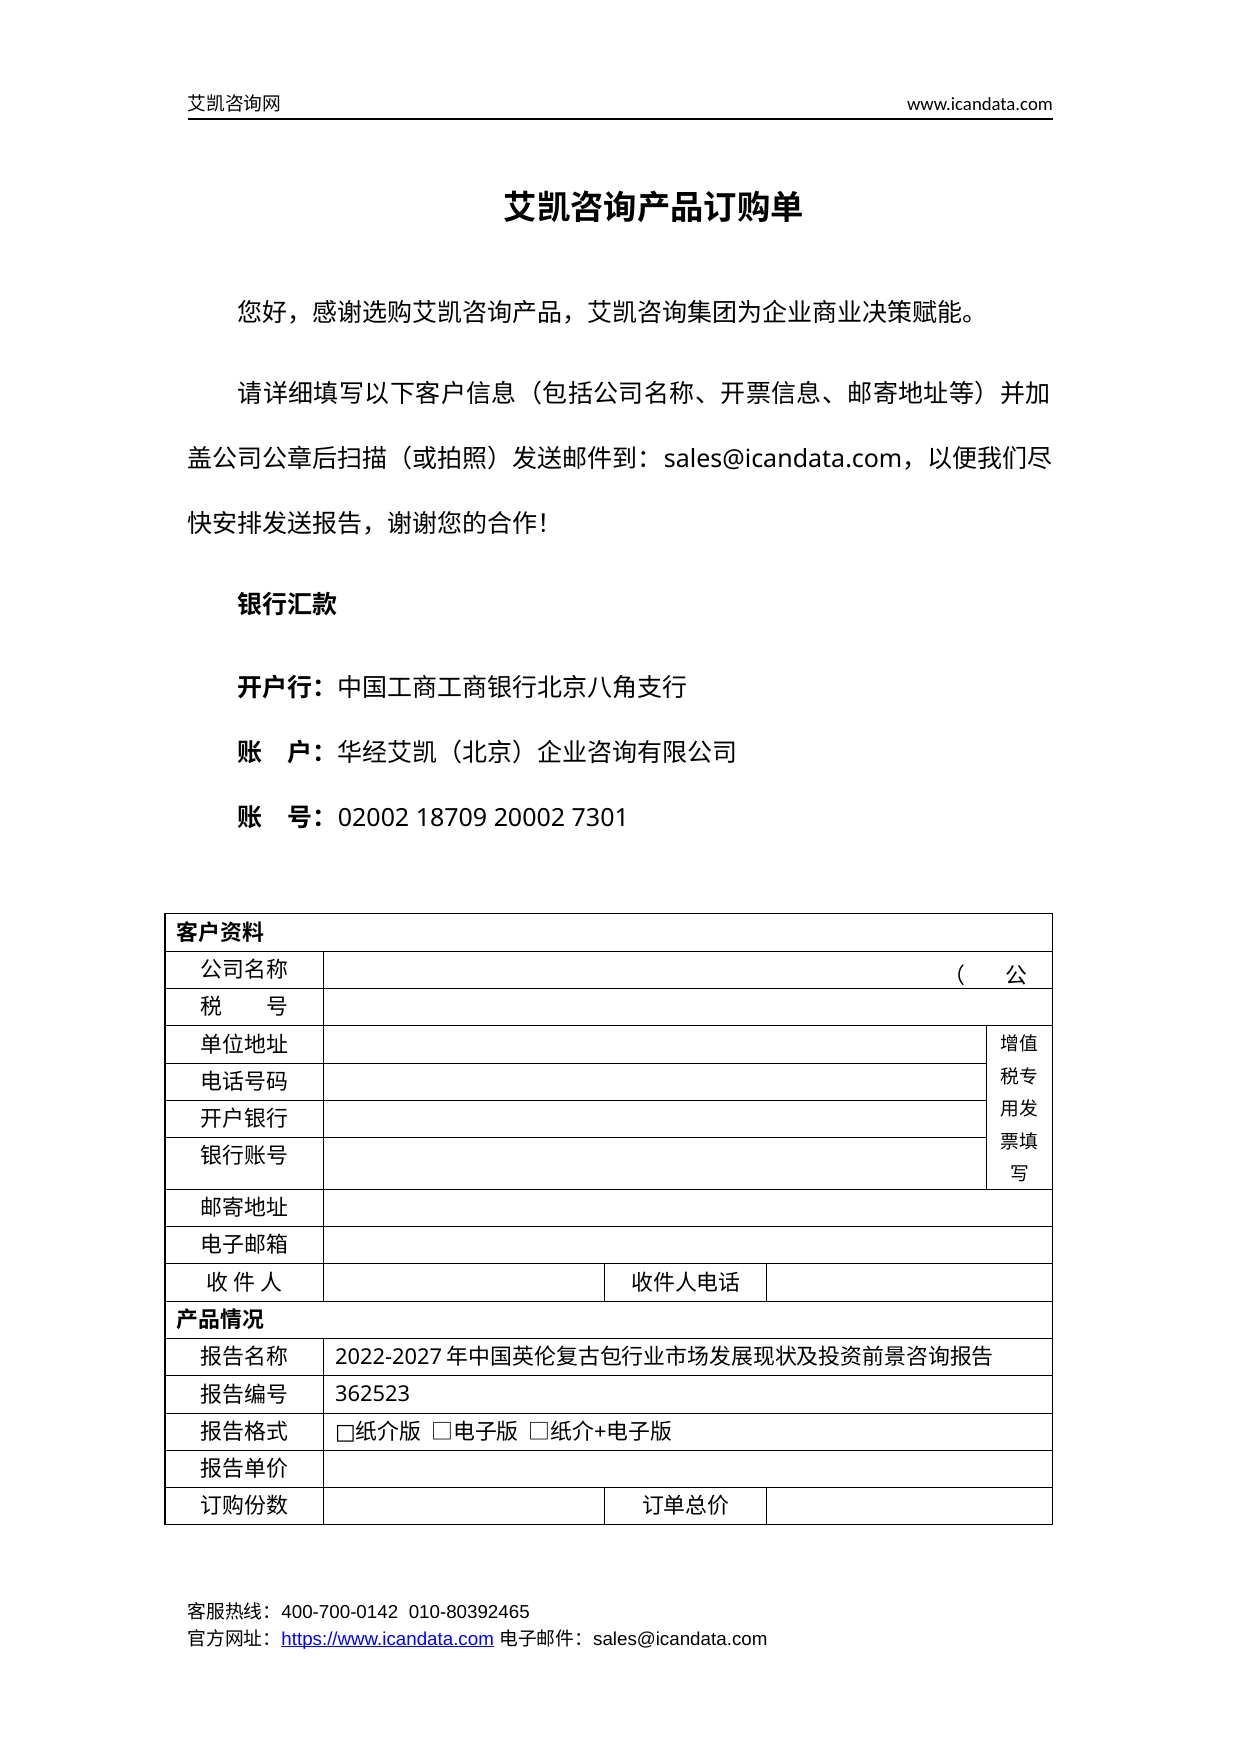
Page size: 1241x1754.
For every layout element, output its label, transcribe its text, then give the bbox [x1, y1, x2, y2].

table_cell [767, 1264, 1052, 1301]
table_cell 报告编号 [166, 1376, 323, 1412]
text 您好，感谢选购艾凯咨询产品，艾凯咨询集团为企业商业决策赋能。 [187, 278, 1053, 343]
table_cell 银行账号 [166, 1138, 323, 1189]
text 账 户：华经艾凯（北京）企业咨询有限公司 [187, 718, 1053, 783]
table_cell [324, 1190, 1052, 1226]
table_cell [767, 1488, 1052, 1524]
table_cell 报告格式 [166, 1414, 323, 1450]
table_cell 产品情况 [166, 1302, 1052, 1338]
table_cell 订单总价 [605, 1488, 766, 1524]
table_cell 报告名称 [166, 1339, 323, 1375]
table_cell 邮寄地址 [166, 1190, 323, 1226]
text 请详细填写以下客户信息（包括公司名称、开票信息、邮寄地址等）并加盖公司公章后扫描（或拍照）发送邮件到：sales@icandata.com，以便我们尽快安排发送报告，谢谢您的合作！ [187, 359, 1053, 554]
table_cell [324, 989, 1052, 1025]
table_cell [324, 952, 1052, 988]
table_cell 电子邮箱 [166, 1227, 323, 1263]
table_cell 公司名称 [166, 952, 323, 988]
table_cell 收件人电话 [605, 1264, 766, 1301]
table_cell [324, 1138, 986, 1189]
table_cell [324, 1488, 604, 1524]
table_cell [324, 1264, 604, 1301]
table_cell □纸介版 □电子版 □纸介+电子版 [324, 1414, 1052, 1450]
table_cell 开户银行 [166, 1101, 323, 1137]
table_cell 报告单价 [166, 1451, 323, 1487]
table_cell 2022-2027年中国英伦复古包行业市场发展现状及投资前景咨询报告 [324, 1339, 1052, 1375]
table_cell [324, 1026, 986, 1062]
text 账 号：02002 18709 20002 7301 [187, 783, 1053, 848]
table_cell 订购份数 [166, 1488, 323, 1524]
table_cell [324, 1064, 986, 1100]
table_header 客户资料 [166, 914, 1052, 951]
table_cell 收 件 人 [166, 1264, 323, 1301]
table_cell 税 号 [166, 989, 323, 1025]
table_cell 电话号码 [166, 1064, 323, 1100]
table_cell [324, 1227, 1052, 1263]
table_cell [324, 1101, 986, 1137]
text 银行汇款 [187, 570, 1053, 635]
table_cell 362523 [324, 1376, 1052, 1412]
text 艾凯咨询产品订购单 [187, 172, 1053, 237]
table_cell 单位地址 [166, 1026, 323, 1062]
table_cell [324, 1451, 1052, 1487]
table_cell 增值税专用发票填写 [987, 1026, 1052, 1189]
text 开户行：中国工商工商银行北京八角支行 [187, 653, 1053, 718]
